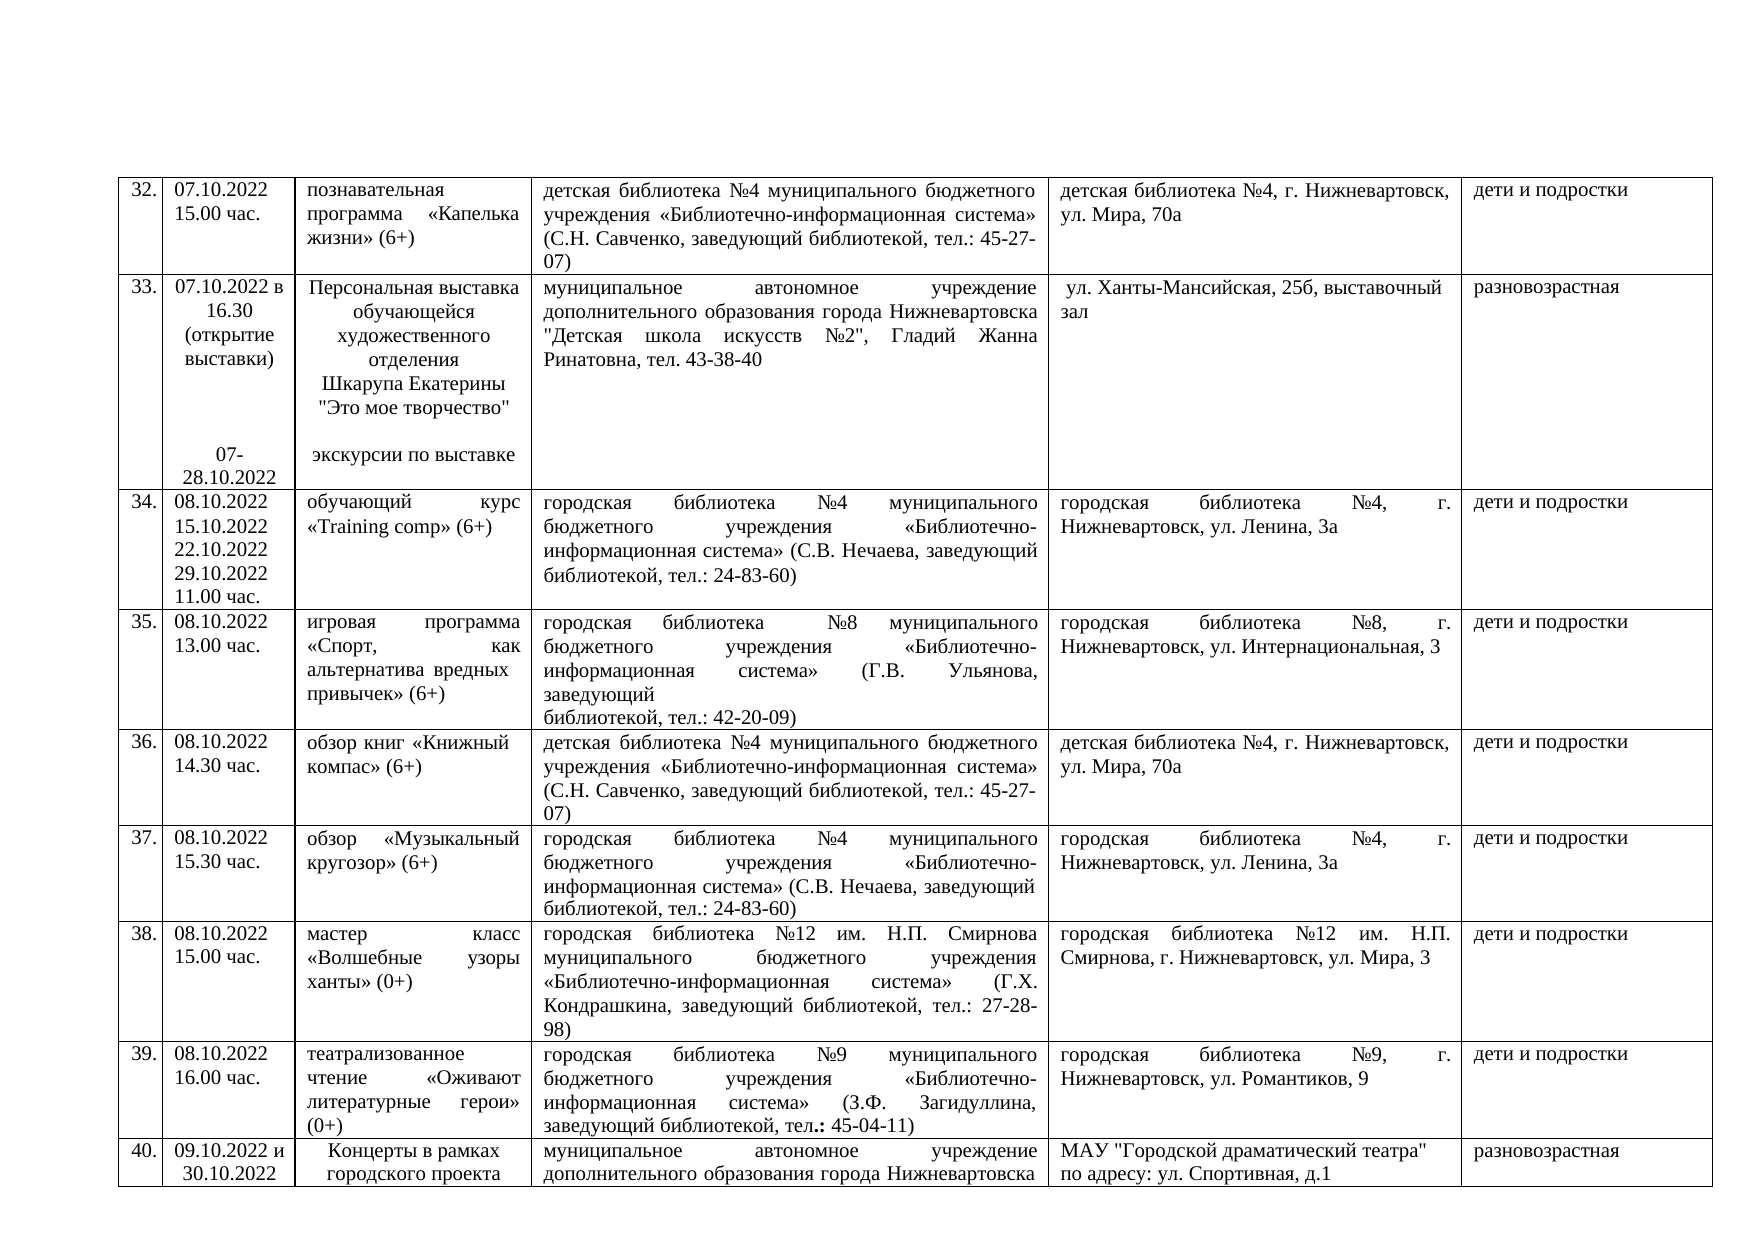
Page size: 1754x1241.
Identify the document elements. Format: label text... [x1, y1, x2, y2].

table_header детская библиотека №4 муниципального бюджетного учреждения «Библиотечно-информационная система» (С.Н. Савченко, заведующий библиотекой, тел.: 45-27- 07) [532, 178, 1048, 273]
table_cell дети и подростки [1462, 610, 1712, 729]
table_cell Концерты в рамках городского проекта [296, 1139, 531, 1186]
table_cell 39. [119, 1042, 162, 1138]
table_cell детская библиотека №4 муниципального бюджетного учреждения «Библиотечно-информационная система» (С.Н. Савченко, заведующий библиотекой, тел.: 45-27- 07) [532, 730, 1048, 824]
table_cell разновозрастная [1462, 275, 1712, 489]
table_cell обзор «Музыкальный кругозор» (6+) [296, 826, 531, 921]
table_cell 08.10.2022 13.00 час. [163, 610, 294, 729]
table_cell городская библиотека №9 муниципального бюджетного учреждения «Библиотечно- информационная система» (З.Ф. Загидуллина, заведующий библиотекой, тел.: 45-04-11) [532, 1042, 1048, 1138]
table_cell разновозрастная [1462, 1139, 1712, 1186]
table_cell городская библиотека №12 им. Н.П. Смирнова муниципального бюджетного учреждения «Библиотечно-информационная система» (Г.Х. Кондрашкина, заведующий библиотекой, тел.: 27-28- 98) [532, 922, 1048, 1041]
table_header познавательная программа «Капелька жизни» (6+) [296, 178, 531, 273]
table_cell мастер класс «Волшебные узоры ханты» (0+) [296, 922, 531, 1041]
table_cell МАУ "Городской драматический театра" по адресу: ул. Спортивная, д.1 [1049, 1139, 1461, 1186]
table_cell 08.10.2022 14.30 час. [163, 730, 294, 824]
table_cell муниципальное автономное учреждение дополнительного образования города Нижневартовска [532, 1139, 1048, 1186]
table_cell муниципальное автономное учреждение дополнительного образования города Нижневартовска "Детская школа искусств №2", Гладий Жанна Ринатовна, тел. 43-38-40 [532, 275, 1048, 489]
table_cell дети и подростки [1462, 1042, 1712, 1138]
table_cell театрализованное чтение «Оживают литературные герои» (0+) [296, 1042, 531, 1138]
table_cell 09.10.2022 и 30.10.2022 [163, 1139, 294, 1186]
table_cell детская библиотека №4, г. Нижневартовск, ул. Мира, 70а [1049, 730, 1461, 824]
table_cell обучающий курс «Training comp» (6+) [296, 490, 531, 609]
table_cell городская библиотека №12 им. Н.П. Смирнова, г. Нижневартовск, ул. Мира, 3 [1049, 922, 1461, 1041]
table_cell 08.10.2022 15.10.2022 22.10.2022 29.10.2022 11.00 час. [163, 490, 294, 609]
table_cell 08.10.2022 15.30 час. [163, 826, 294, 921]
table_cell игровая программа «Спорт, как альтернатива вредных привычек» (6+) [296, 610, 531, 729]
table_header детская библиотека №4, г. Нижневартовск, ул. Мира, 70а [1049, 178, 1461, 273]
table_cell 08.10.2022 16.00 час. [163, 1042, 294, 1138]
table_cell 36. [119, 730, 162, 824]
table_cell городская библиотека №8 муниципального бюджетного учреждения «Библиотечно- информационная система» (Г.В. Ульянова, заведующий библиотекой, тел.: 42-20-09) [532, 610, 1048, 729]
table_cell 34. [119, 490, 162, 609]
table_header 32. [119, 178, 162, 273]
table_cell городская библиотека №4, г. Нижневартовск, ул. Ленина, 3а [1049, 490, 1461, 609]
table_cell 33. [119, 275, 162, 489]
table_cell городская библиотека №4 муниципального бюджетного учреждения «Библиотечно- информационная система» (С.В. Нечаева, заведующий библиотекой, тел.: 24-83-60) [532, 826, 1048, 921]
table_cell городская библиотека №4 муниципального бюджетного учреждения «Библиотечно- информационная система» (С.В. Нечаева, заведующий библиотекой, тел.: 24-83-60) [532, 490, 1048, 609]
table_cell дети и подростки [1462, 826, 1712, 921]
table_cell городская библиотека №9, г. Нижневартовск, ул. Романтиков, 9 [1049, 1042, 1461, 1138]
table_cell обзор книг «Книжный компас» (6+) [296, 730, 531, 824]
table_cell 38. [119, 922, 162, 1041]
table_cell городская библиотека №8, г. Нижневартовск, ул. Интернациональная, 3 [1049, 610, 1461, 729]
table_cell 35. [119, 610, 162, 729]
table_cell 08.10.2022 15.00 час. [163, 922, 294, 1041]
table_header дети и подростки [1462, 178, 1712, 273]
table_cell ул. Ханты-Мансийская, 25б, выставочный зал [1049, 275, 1461, 489]
table_cell 37. [119, 826, 162, 921]
table_cell дети и подростки [1462, 490, 1712, 609]
table_cell дети и подростки [1462, 730, 1712, 824]
table_cell 40. [119, 1139, 162, 1186]
table_cell Персональная выставка обучающейся художественного отделения Шкарупа Екатерины "Это мое творчество" экскурсии по выставке [296, 275, 531, 489]
table_cell дети и подростки [1462, 922, 1712, 1041]
table_cell городская библиотека №4, г. Нижневартовск, ул. Ленина, 3а [1049, 826, 1461, 921]
table_cell 07.10.2022 в 16.30 (открытие выставки) 07- 28.10.2022 [163, 275, 294, 489]
table_header 07.10.2022 15.00 час. [163, 178, 294, 273]
